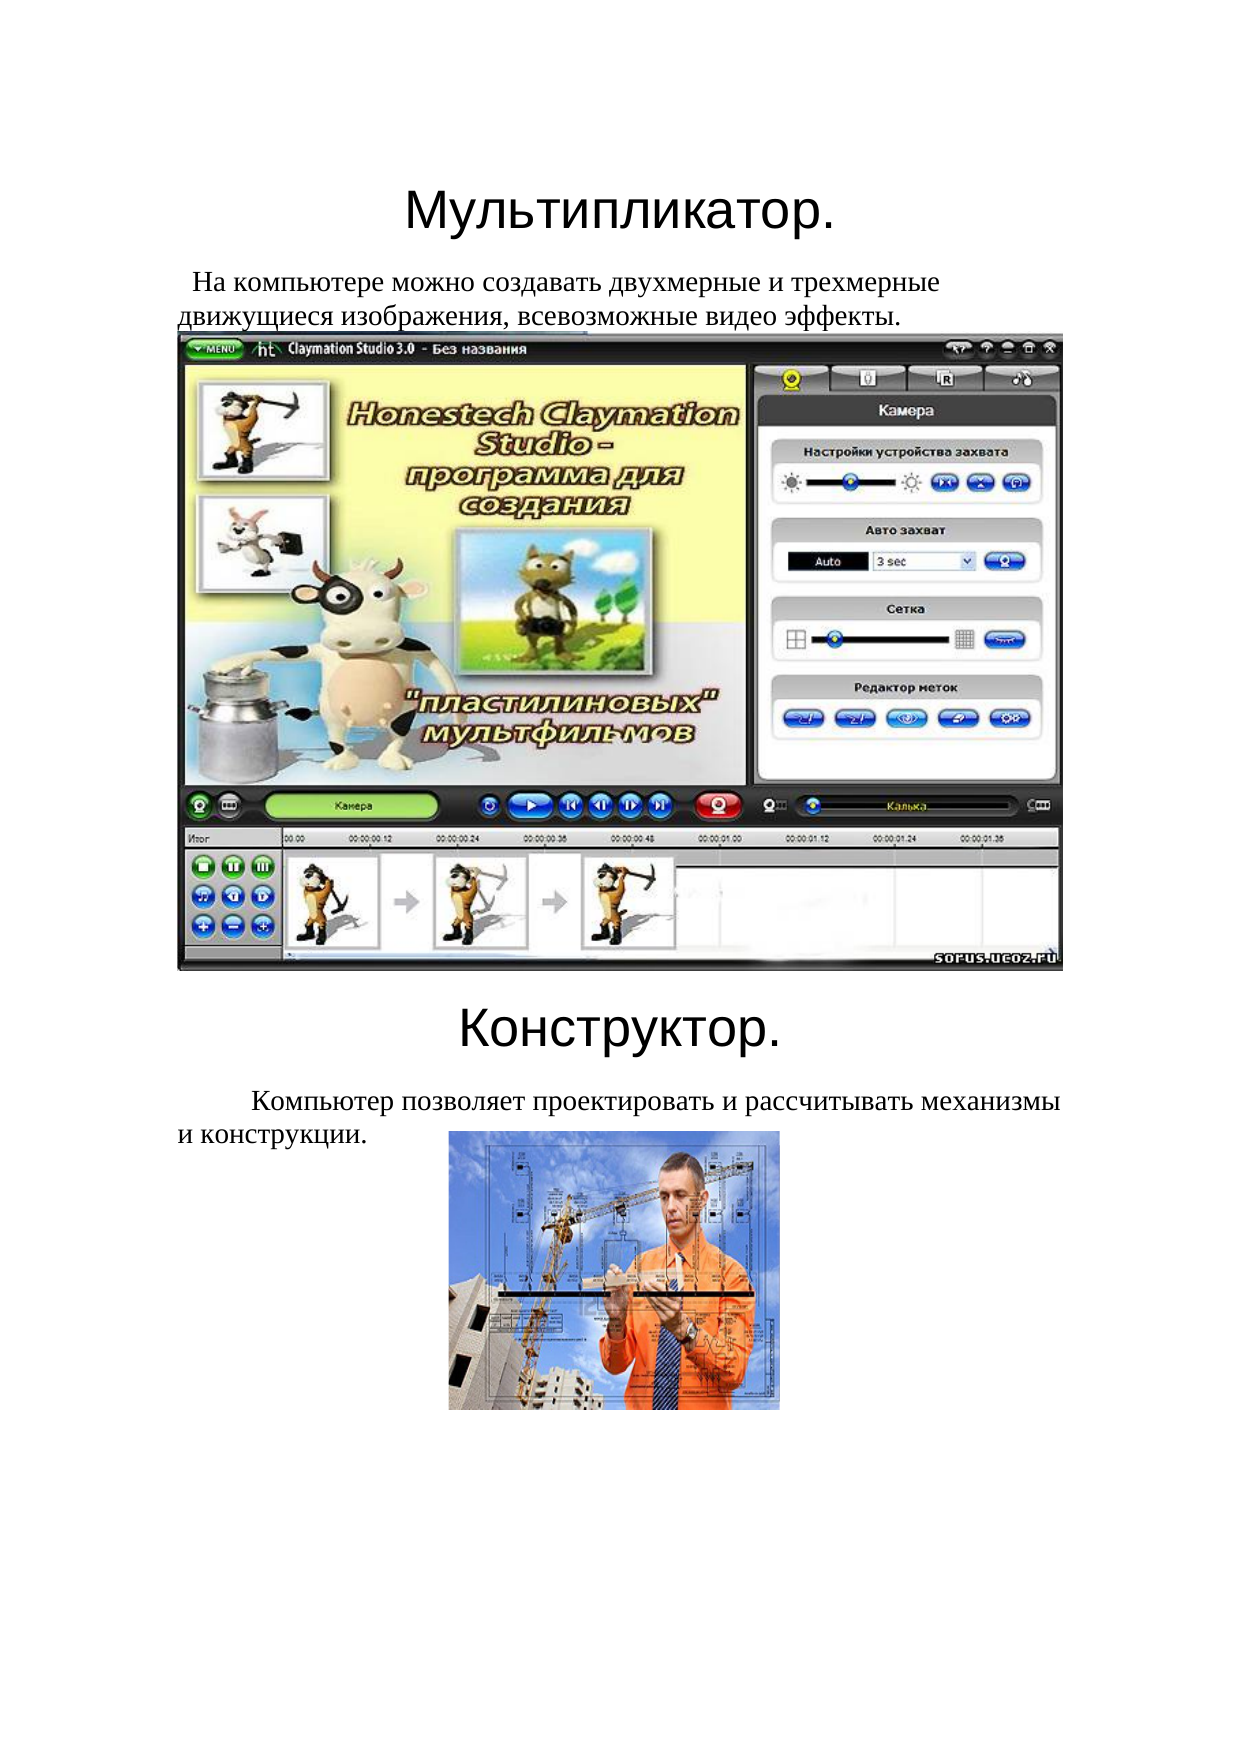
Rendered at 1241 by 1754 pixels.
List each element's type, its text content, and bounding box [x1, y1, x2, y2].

text Конструктор. [177, 996, 1063, 1058]
text Мультипликатор. [177, 177, 1063, 239]
text Компьютер позволяет проектировать и рассчитывать механизмы и конструкции. [177, 1083, 1063, 1150]
text На компьютере можно создавать двухмерные и трехмерные движущиеся изображения, всевозможные видео эффекты. [177, 264, 1063, 331]
picture [177, 331, 1063, 971]
picture [448, 1150, 780, 1410]
